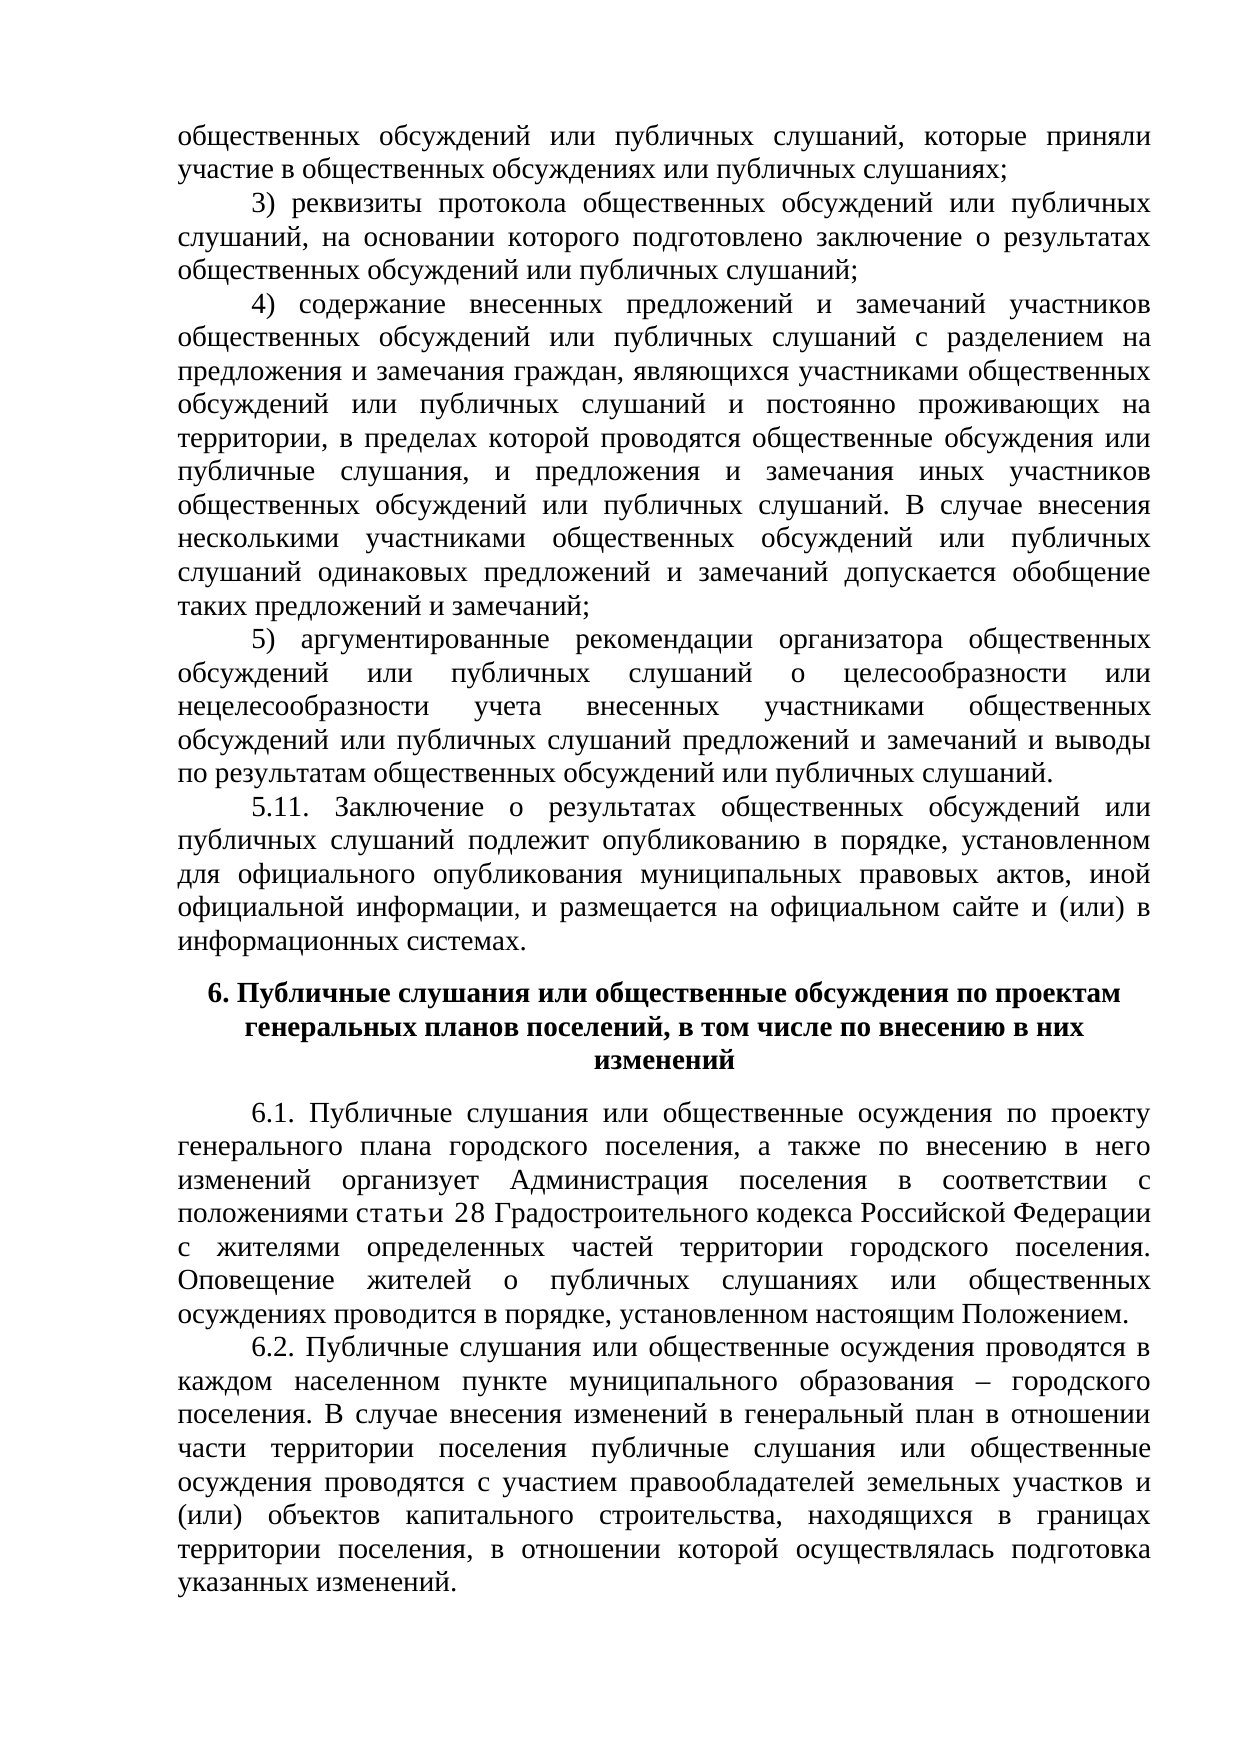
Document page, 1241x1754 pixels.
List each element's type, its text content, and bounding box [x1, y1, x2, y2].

text 3) реквизиты протокола общественных обсуждений или публичных слушаний, на основании которого подготовлено заключение о результатах общественных обсуждений или публичных слушаний; [177, 185, 1152, 286]
text 6.2. Публичные слушания или общественные осуждения проводятся в каждом населенном пункте муниципального образования – городского поселения. В случае внесения изменений в генеральный план в отношении части территории поселения публичные слушания или общественные осуждения проводятся с участием правообладателей земельных участков и (или) объектов капитального строительства, находящихся в границах территории поселения, в отношении которой осуществлялась подготовка указанных изменений. [177, 1329, 1152, 1598]
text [177, 118, 1152, 185]
text 5) аргументированные рекомендации организатора общественных обсуждений или публичных слушаний о целесообразности или нецелесообразности учета внесенных участниками общественных обсуждений или публичных слушаний предложений и замечаний и выводы по результатам общественных обсуждений или публичных слушаний. [177, 621, 1152, 789]
text 6. Публичные слушания или общественные обсуждения по проектам генеральных планов поселений, в том числе по внесению в них изменений [177, 975, 1152, 1076]
text 4) содержание внесенных предложений и замечаний участников общественных обсуждений или публичных слушаний с разделением на предложения и замечания граждан, являющихся участниками общественных обсуждений или публичных слушаний и постоянно проживающих на территории, в пределах которой проводятся общественные обсуждения или публичные слушания, и предложения и замечания иных участников общественных обсуждений или публичных слушаний. В случае внесения несколькими участниками общественных обсуждений или публичных слушаний одинаковых предложений и замечаний допускается обобщение таких предложений и замечаний; [177, 286, 1152, 621]
text 5.11. Заключение о результатах общественных обсуждений или публичных слушаний подлежит опубликованию в порядке, установленном для официального опубликования муниципальных правовых актов, иной официальной информации, и размещается на официальном сайте и (или) в информационных системах. [177, 789, 1152, 957]
text 6.1. Публичные слушания или общественные осуждения по проекту генерального плана городского поселения, а также по внесению в него изменений организует Администрация поселения в соответствии с положениями статьи 28 Градостроительного кодекса Российской Федерации с жителями определенных частей территории городского поселения. Оповещение жителей о публичных слушаниях или общественных осуждениях проводится в порядке, установленном настоящим Положением. [177, 1095, 1152, 1329]
